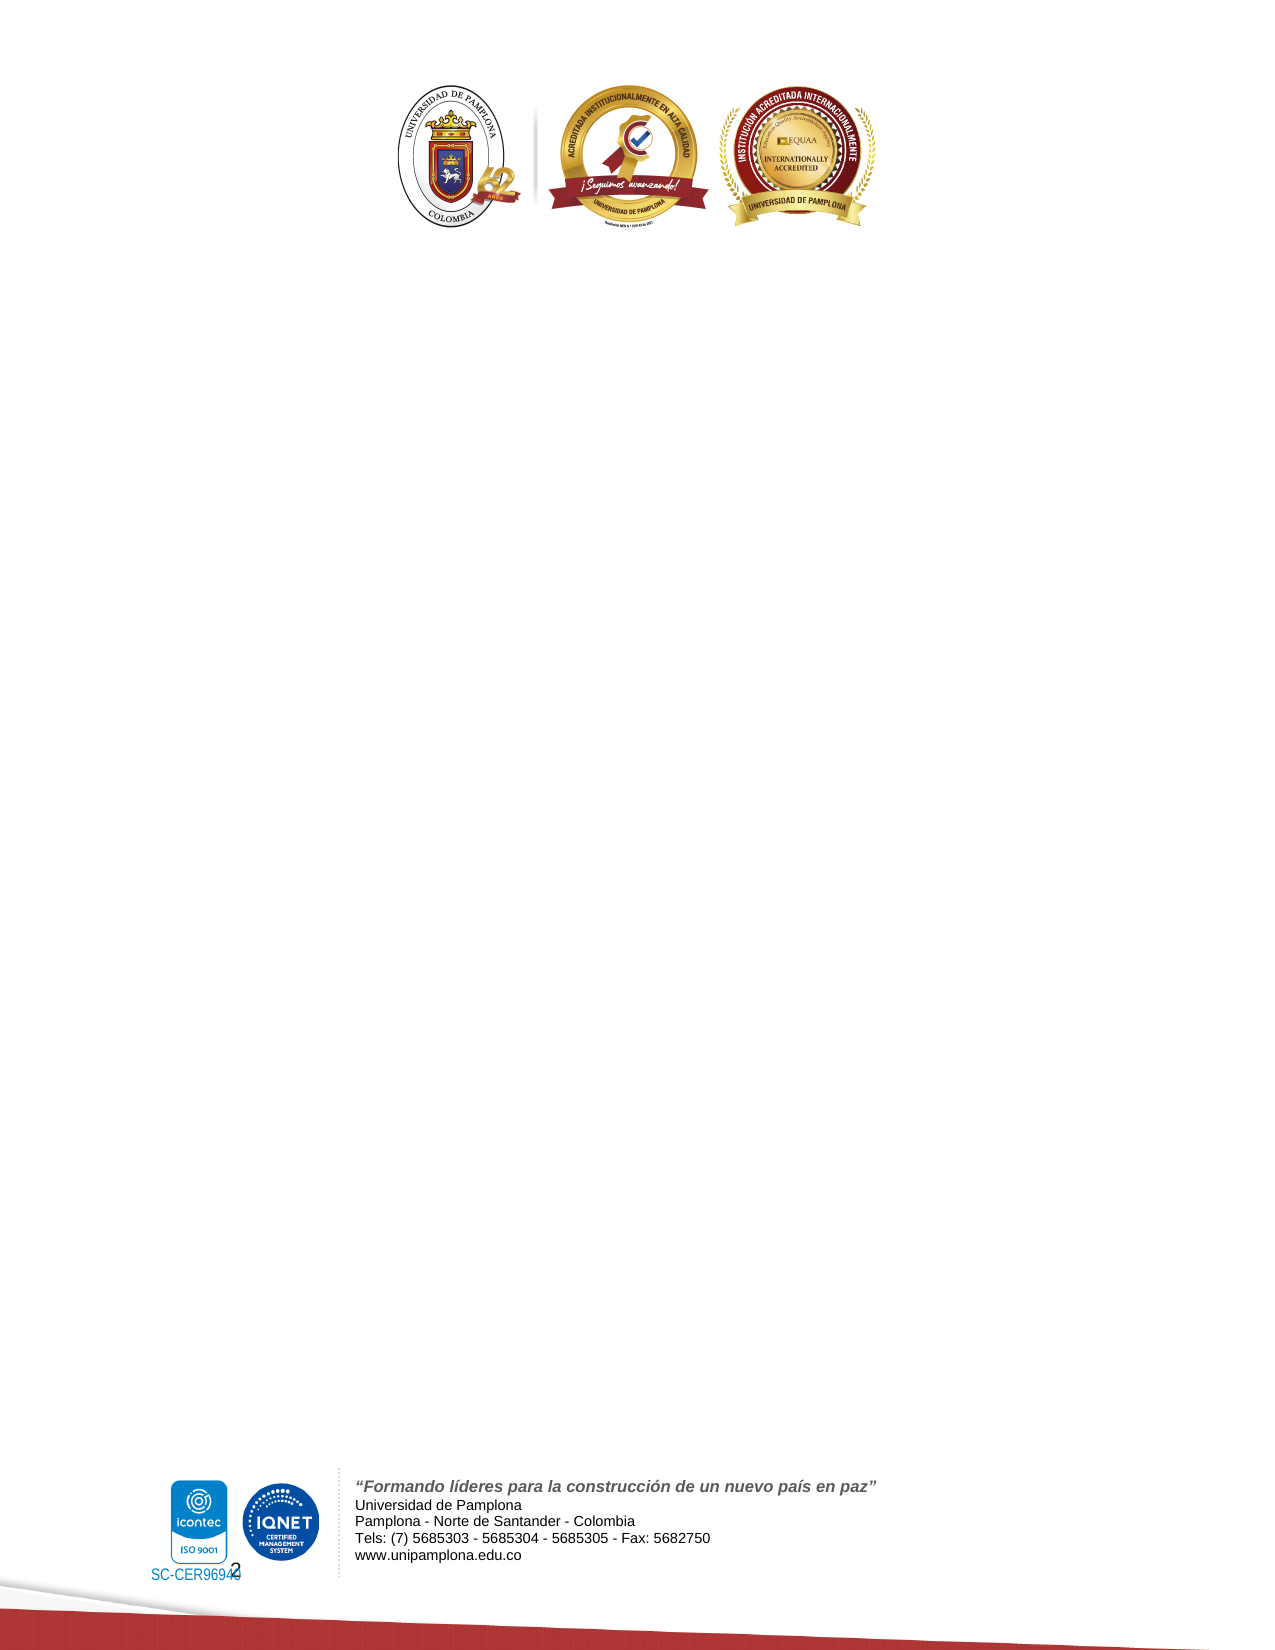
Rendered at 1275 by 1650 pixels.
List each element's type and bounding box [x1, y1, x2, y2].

picture [397, 75, 878, 237]
picture [0, 1477, 1275, 1650]
